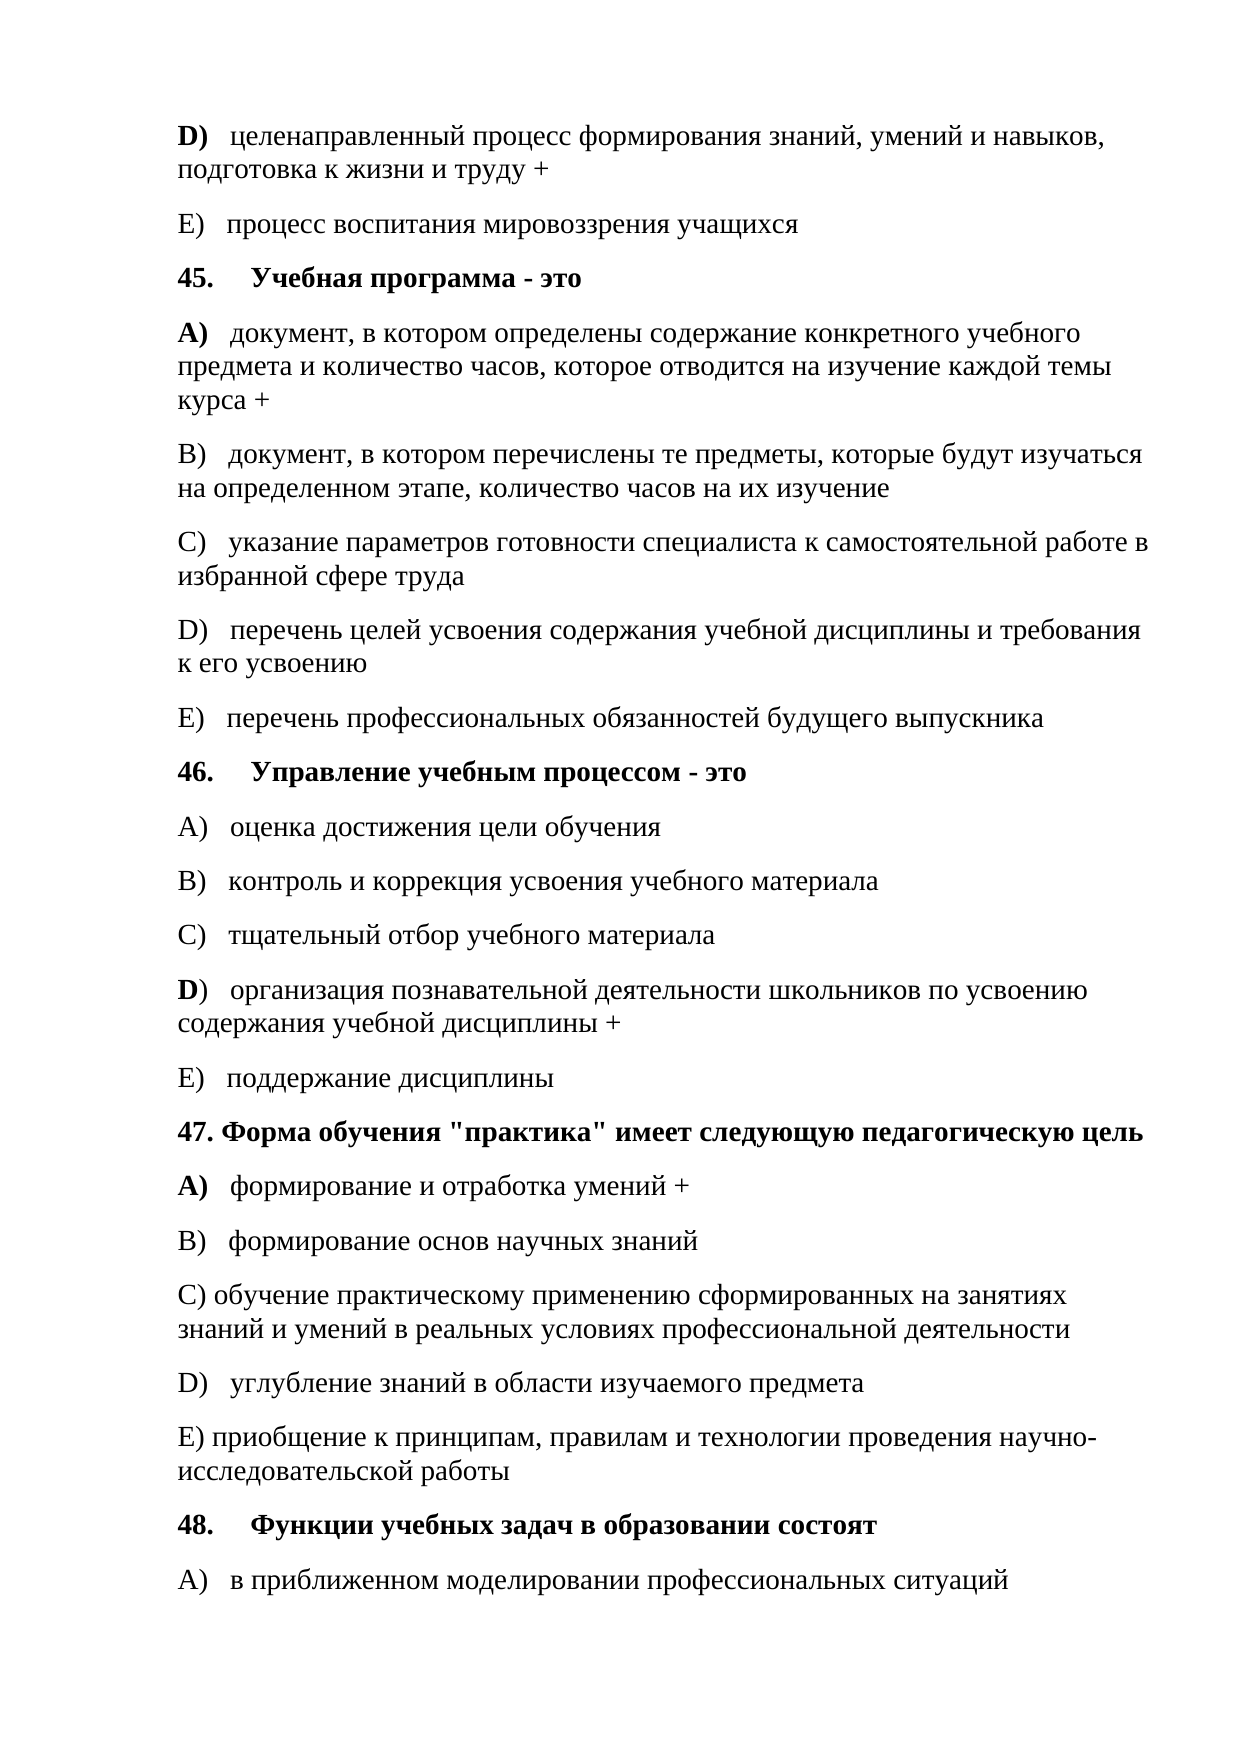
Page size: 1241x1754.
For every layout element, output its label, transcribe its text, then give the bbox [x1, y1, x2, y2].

text A) оценка достижения цели обучения [177, 809, 1152, 842]
text C) обучение практическому применению сформированных на занятиях знаний и умений в реальных условиях профессиональной деятельности [177, 1277, 1152, 1344]
text D) целенаправленный процесс формирования знаний, умений и навыков, подготовка к жизни и труду + [177, 118, 1152, 185]
text A) в приближенном моделировании профессиональных ситуаций [177, 1562, 1152, 1595]
text A) формирование и отработка умений + [177, 1168, 1152, 1202]
text 47. Форма обучения "практика" имеет следующую педагогическую цель [177, 1114, 1152, 1148]
text E) приобщение к принципам, правилам и технологии проведения научно-исследовательской работы [177, 1419, 1152, 1487]
text 46. Управление учебным процессом - это [177, 754, 1152, 788]
text D) углубление знаний в области изучаемого предмета [177, 1365, 1152, 1399]
text D) перечень целей усвоения содержания учебной дисциплины и требования к его усвоению [177, 612, 1152, 679]
text E) поддержание дисциплины [177, 1060, 1152, 1093]
text B) контроль и коррекция усвоения учебного материала [177, 863, 1152, 897]
text A) документ, в котором определены содержание конкретного учебного предмета и количество часов, которое отводится на изучение каждой темы курса + [177, 315, 1152, 415]
text E) перечень профессиональных обязанностей будущего выпускника [177, 700, 1152, 733]
text C) указание параметров готовности специалиста к самостоятельной работе в избранной сфере труда [177, 524, 1152, 591]
text B) формирование основ научных знаний [177, 1223, 1152, 1256]
text C) тщательный отбор учебного материала [177, 917, 1152, 951]
text B) документ, в котором перечислены те предметы, которые будут изучаться на определенном этапе, количество часов на их изучение [177, 436, 1152, 503]
text 48. Функции учебных задач в образовании состоят [177, 1507, 1152, 1541]
text D) организация познавательной деятельности школьников по усвоению содержания учебной дисциплины + [177, 972, 1152, 1039]
text 45. Учебная программа - это [177, 260, 1152, 294]
text E) процесс воспитания мировоззрения учащихся [177, 206, 1152, 239]
